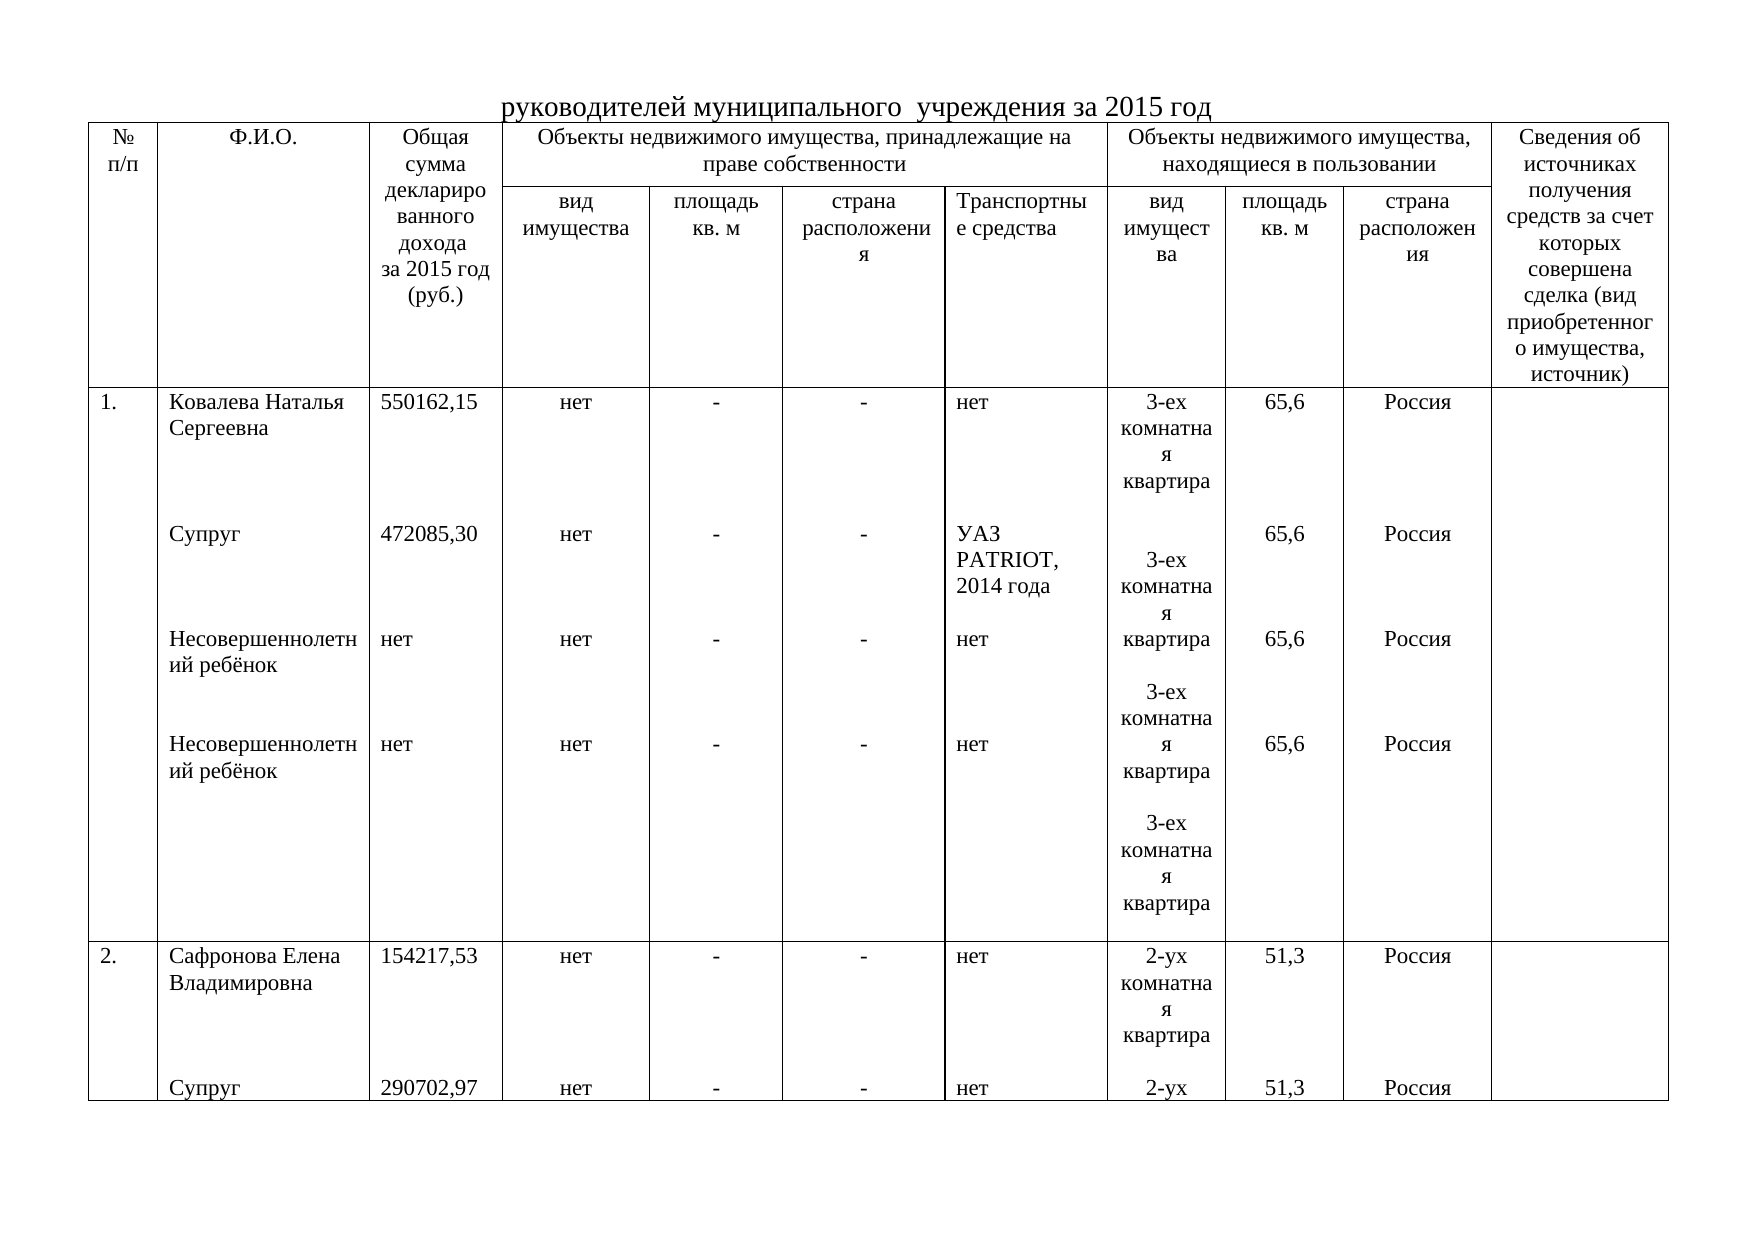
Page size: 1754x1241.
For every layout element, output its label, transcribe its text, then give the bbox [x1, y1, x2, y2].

table_header Объекты недвижимого имущества, принадлежащие на праве собственности [503, 123, 1107, 186]
table_cell 550162,15 472085,30 нет нет [370, 388, 502, 941]
table_cell - - - [783, 942, 944, 1100]
table_cell 3-ех комнатная квартира 3-ех комнатная квартира 3-ех комнатная квартира 3-ех комнатная квартира [1108, 388, 1225, 941]
table_cell 1. [89, 388, 157, 941]
table_cell Ковалева Наталья Сергеевна Супруг Несовершеннолетний ребёнок Несовершеннолетний ребёнок [158, 388, 369, 941]
table_cell 51,3 51,3 51,3 [1226, 942, 1343, 1100]
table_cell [1108, 942, 1225, 1100]
table_header Объекты недвижимого имущества, находящиеся в пользовании [1108, 123, 1491, 186]
table_cell Транспортные средства [946, 187, 1107, 387]
table_cell 65,6 65,6 65,6 65,6 [1226, 388, 1343, 941]
table_cell - - - - [650, 388, 782, 941]
table_cell [1492, 942, 1668, 1100]
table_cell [158, 942, 369, 1100]
table_cell вид имущества [1108, 187, 1225, 387]
table_cell площадь кв. м [650, 187, 782, 387]
table_cell Россия Россия Россия Россия [1344, 388, 1491, 941]
table_header Общая сумма декларированного дохода за 2015 год (руб.) [370, 123, 502, 387]
table_cell [1492, 388, 1668, 941]
table_cell 2. [89, 942, 157, 1100]
table_header № п/п [89, 123, 157, 387]
table_cell - - - - [783, 388, 944, 941]
text руководителей муниципального учреждения за 2015 год [118, 89, 1594, 122]
table_cell страна расположения [783, 187, 944, 387]
table_cell нет нет нет нет [503, 388, 649, 941]
table_cell нет нет нет [946, 942, 1107, 1100]
table_cell нет нет нет [503, 942, 649, 1100]
table_cell нет УАЗ PATRIOT, 2014 года нет нет [946, 388, 1107, 941]
table_cell вид имущества [503, 187, 649, 387]
table_cell площадь кв. м [1226, 187, 1343, 387]
table_cell - - - [650, 942, 782, 1100]
table_header Сведения об источниках получения средств за счет которых совершена сделка (вид приобретенного имущества, источник) [1492, 123, 1668, 387]
table_cell страна расположения [1344, 187, 1491, 387]
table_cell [1344, 942, 1491, 1100]
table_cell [370, 942, 502, 1100]
table_header Ф.И.О. [158, 123, 369, 387]
